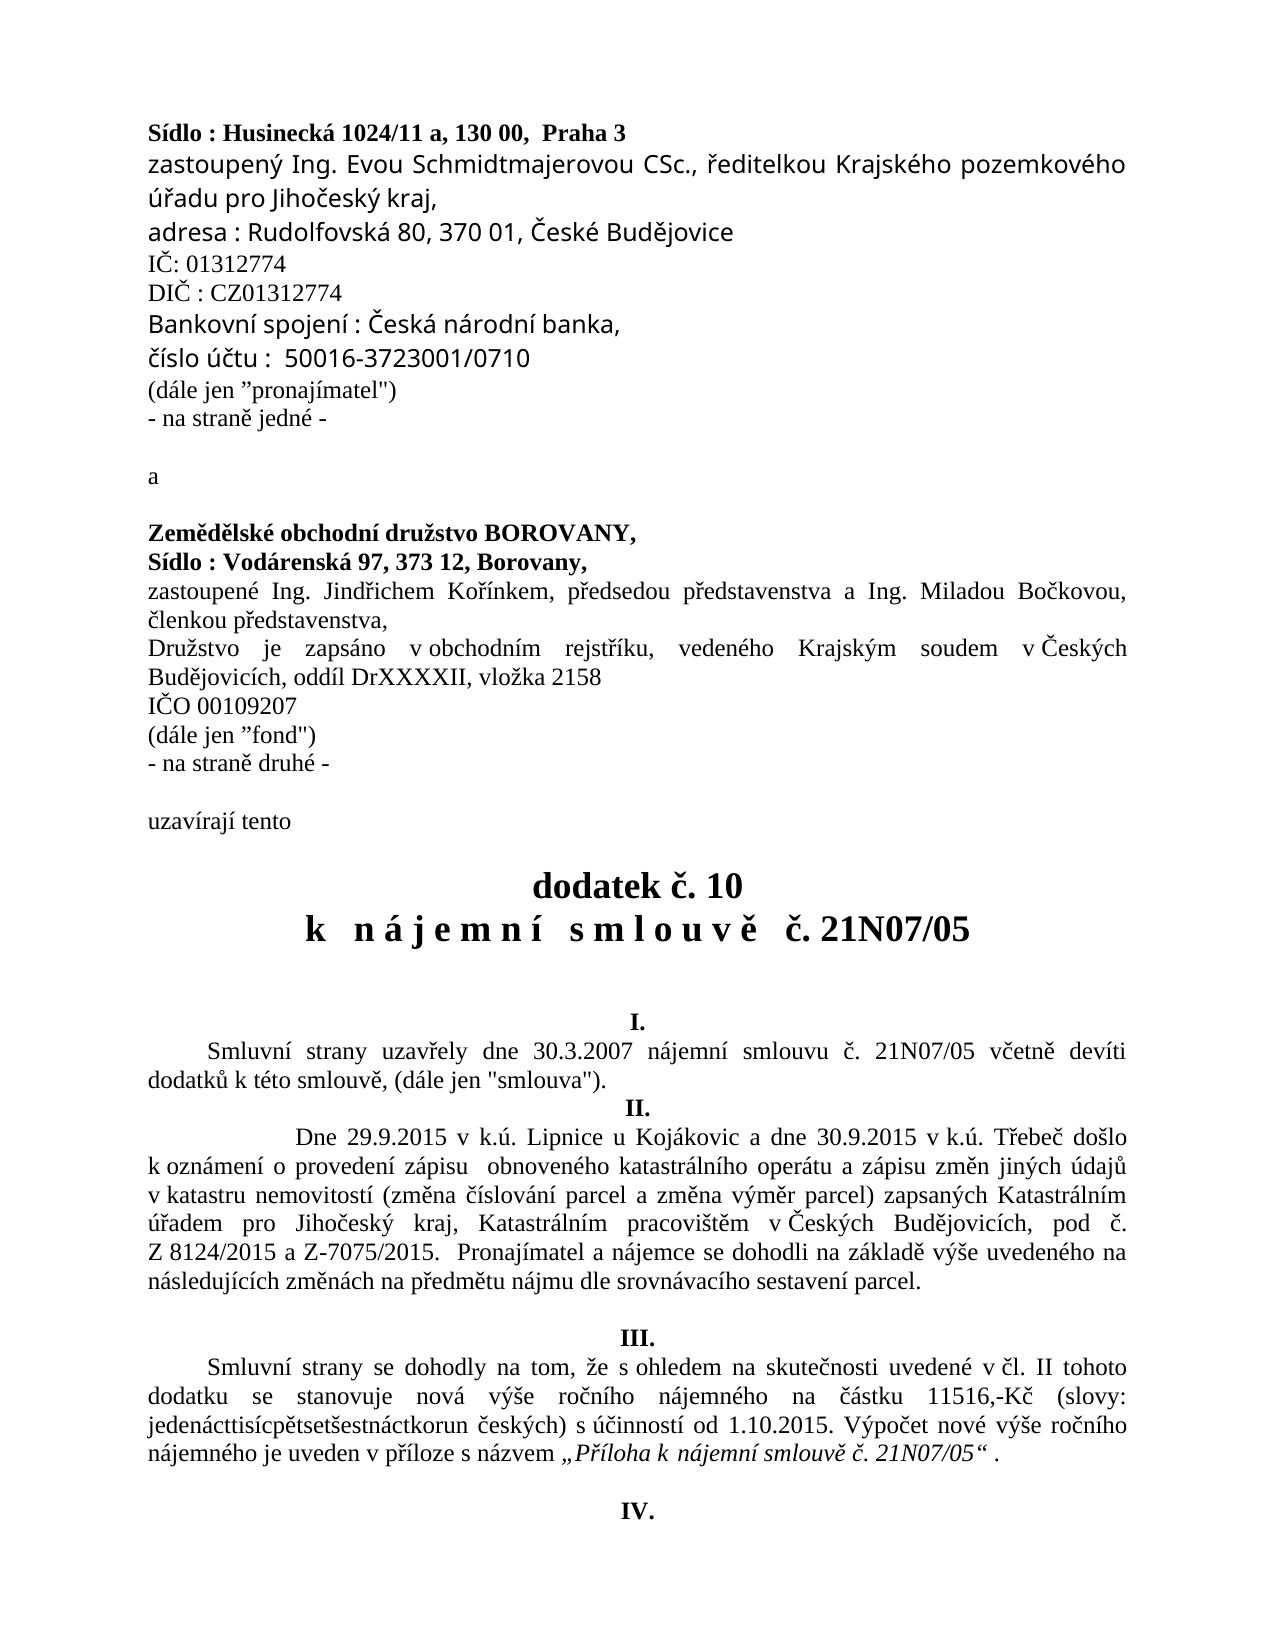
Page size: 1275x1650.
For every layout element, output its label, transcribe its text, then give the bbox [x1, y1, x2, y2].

text Smluvní strany uzavřely dne 30.3.2007 nájemní smlouvu č. 21N07/05 včetně devíti dodatků k této smlouvě, (dále jen "smlouva"). [148, 1036, 1127, 1093]
text a [148, 461, 1127, 490]
text číslo účtu : 50016-3723001/0710 [148, 341, 1127, 375]
text - na straně jedné - [148, 403, 1127, 432]
text (dále jen ”fond") [148, 720, 1127, 748]
text zastoupené Ing. Jindřichem Kořínkem, předsedou představenstva a Ing. Miladou Bočkovou, členkou představenstva, [148, 576, 1127, 633]
text Dne 29.9.2015 v k.ú. Lipnice u Kojákovic a dne 30.9.2015 v k.ú. Třebeč došlo k oznámení o provedení zápisu obnoveného katastrálního operátu a zápisu změn jiných údajů v katastru nemovitostí (změna číslování parcel a změna výměr parcel) zapsaných Katastrálním úřadem pro Jihočeský kraj, Katastrálním pracovištěm v Českých Budějovicích, pod č. Z 8124/2015 a Z-7075/2015. Pronajímatel a nájemce se dohodli na základě výše uvedeného na následujících změnách na předmětu nájmu dle srovnávacího sestavení parcel. [148, 1122, 1127, 1295]
text - na straně druhé - [148, 748, 1127, 777]
text III. [148, 1323, 1127, 1352]
text IČ: 01312774 [148, 249, 1127, 278]
text Bankovní spojení : Česká národní banka, [148, 307, 1127, 341]
text II. [148, 1093, 1127, 1122]
text dodatek č. 10 [148, 863, 1127, 907]
text zastoupený Ing. Evou Schmidtmajerovou CSc., ředitelkou Krajského pozemkového úřadu pro Jihočeský kraj, [148, 147, 1127, 215]
text Smluvní strany se dohodly na tom, že s ohledem na skutečnosti uvedené v čl. II tohoto dodatku se stanovuje nová výše ročního nájemného na částku 11516,-Kč (slovy: jedenácttisícpětsetšestnáctkorun českých) s účinností od 1.10.2015. Výpočet nové výše ročního nájemného je uveden v příloze s názvem „Příloha k nájemní smlouvě č. 21N07/05“ . [148, 1352, 1127, 1467]
text IČO 00109207 [148, 691, 1127, 720]
text DIČ : CZ01312774 [148, 278, 1127, 307]
text (dále jen ”pronajímatel") [148, 375, 1127, 403]
text adresa : Rudolfovská 80, 370 01, České Budějovice [148, 215, 1127, 249]
text Sídlo : Vodárenská 97, 373 12, Borovany, [148, 547, 1127, 576]
text IV. [148, 1496, 1127, 1525]
text uzavírají tento [148, 806, 1127, 835]
text k n á j e m n í s m l o u v ě č. 21N07/05 [148, 907, 1127, 950]
text I. [148, 1007, 1127, 1036]
text Družstvo je zapsáno v obchodním rejstříku, vedeného Krajským soudem v Českých Budějovicích, oddíl DrXXXXII, vložka 2158 [148, 633, 1127, 691]
text Zemědělské obchodní družstvo BOROVANY, [148, 518, 1127, 547]
text Sídlo : Husinecká 1024/11 a, 130 00, Praha 3 [148, 118, 1127, 147]
